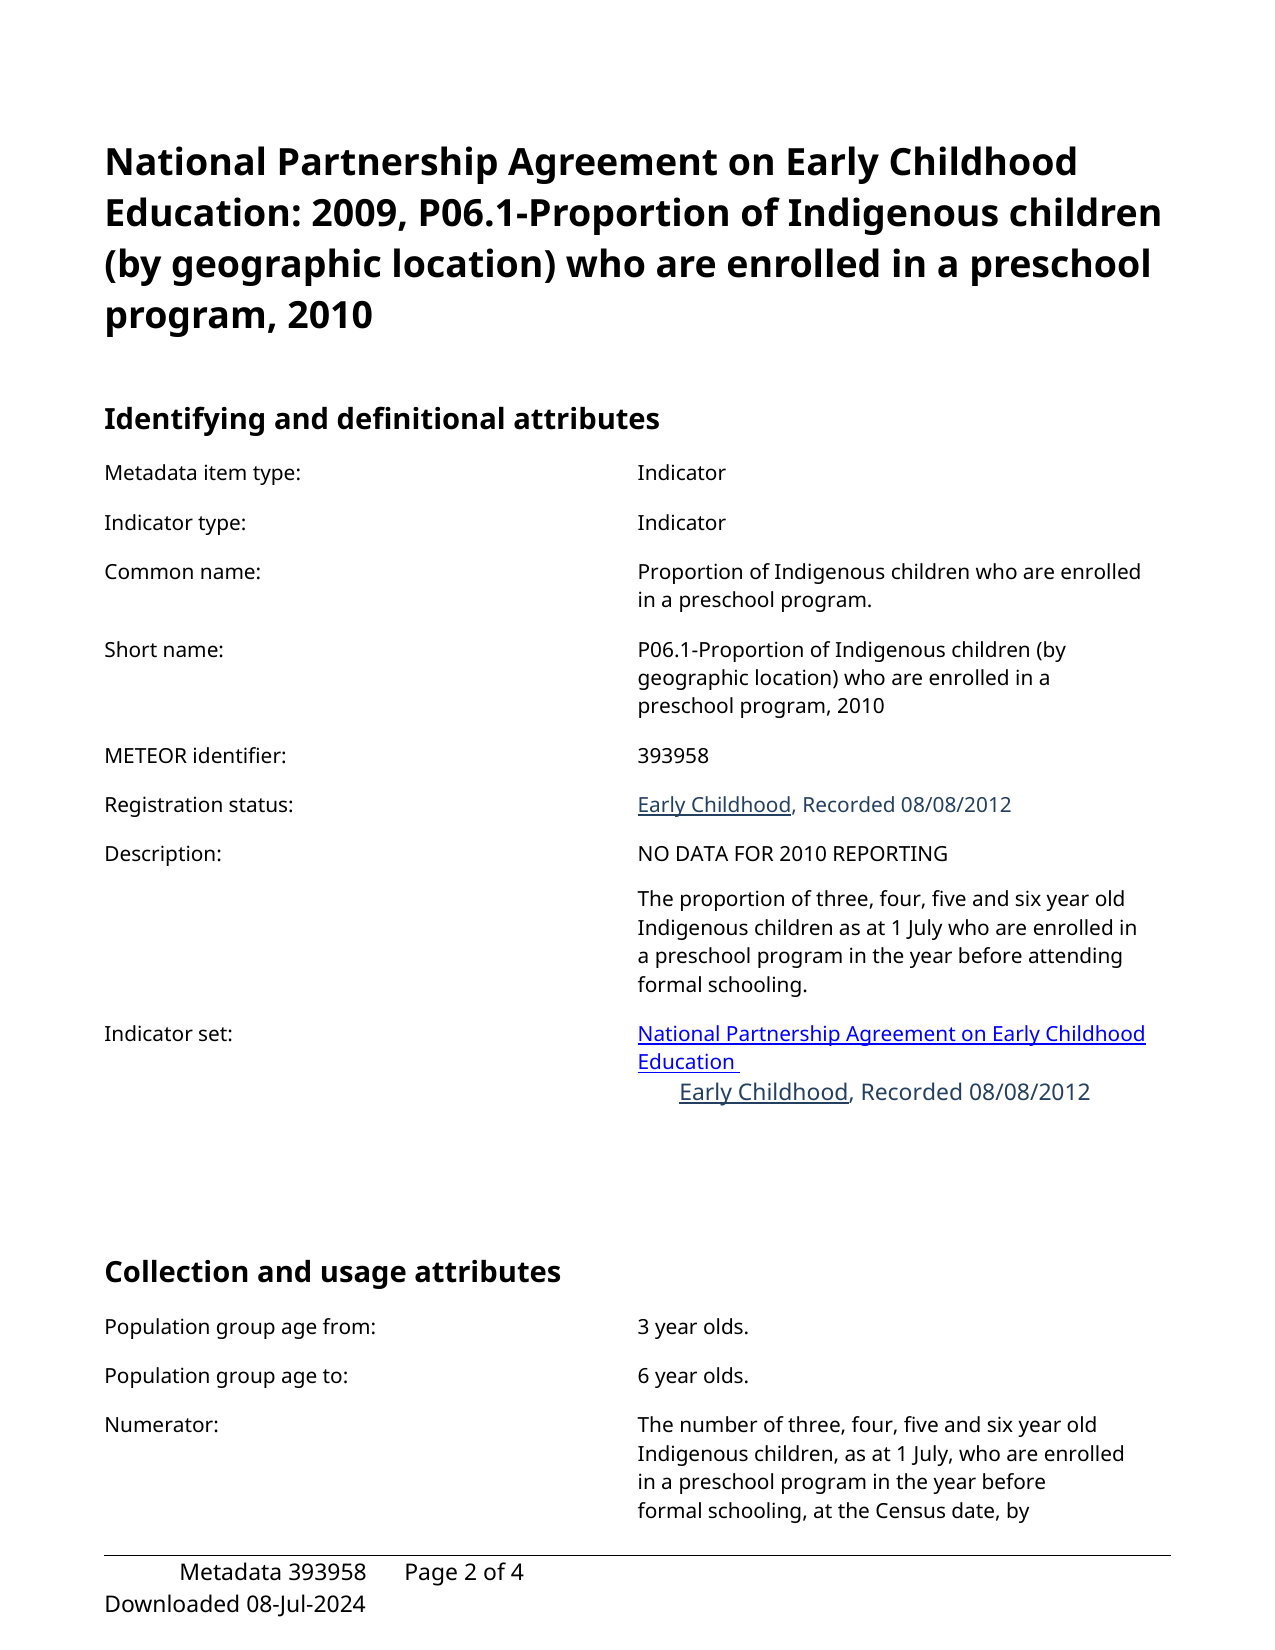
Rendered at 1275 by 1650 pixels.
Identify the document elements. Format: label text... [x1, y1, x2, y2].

table_cell Short name: [93, 624, 626, 730]
table_cell National Partnership Agreement on Early Childhood Education Early Childhood, Recorded 08/08/2012 [626, 1009, 1159, 1174]
subtitle National Partnership Agreement on Early Childhood Education: 2009, P06.1-Proportion of Indigenous children (by geographic location) who are enrolled in a preschool program, 2010 [104, 135, 1171, 339]
table_cell Common name: [93, 547, 626, 624]
table_cell Population group age to: [93, 1351, 626, 1400]
table_cell Proportion of Indigenous children who are enrolled in a preschool program. [626, 547, 1159, 624]
table_cell Early Childhood, Recorded 08/08/2012 [626, 780, 1159, 829]
table_header Collection and usage attributes [93, 1206, 1159, 1302]
table_cell Metadata item type: [93, 448, 626, 497]
table_cell METEOR identifier: [93, 730, 626, 780]
table_cell Indicator set: [93, 1009, 626, 1174]
table_cell 393958 [626, 730, 1159, 780]
table_cell Numerator: [93, 1400, 626, 1535]
table_header Identifying and definitional attributes [93, 352, 1159, 448]
table_cell Indicator [626, 497, 1159, 547]
table_cell NO DATA FOR 2010 REPORTING The proportion of three, four, five and six year old Indigenous children as at 1 July who are enrolled in a preschool program in the year before attending formal schooling. [626, 829, 1159, 1009]
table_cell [626, 1400, 1159, 1535]
table_cell 6 year olds. [626, 1351, 1159, 1400]
table_cell Indicator [626, 448, 1159, 497]
table_cell Registration status: [93, 780, 626, 829]
table_cell Indicator type: [93, 497, 626, 547]
table_cell Population group age from: [93, 1302, 626, 1351]
table_cell Description: [93, 829, 626, 1009]
table_cell 3 year olds. [626, 1302, 1159, 1351]
table_cell P06.1-Proportion of Indigenous children (by geographic location) who are enrolled in a preschool program, 2010 [626, 624, 1159, 730]
